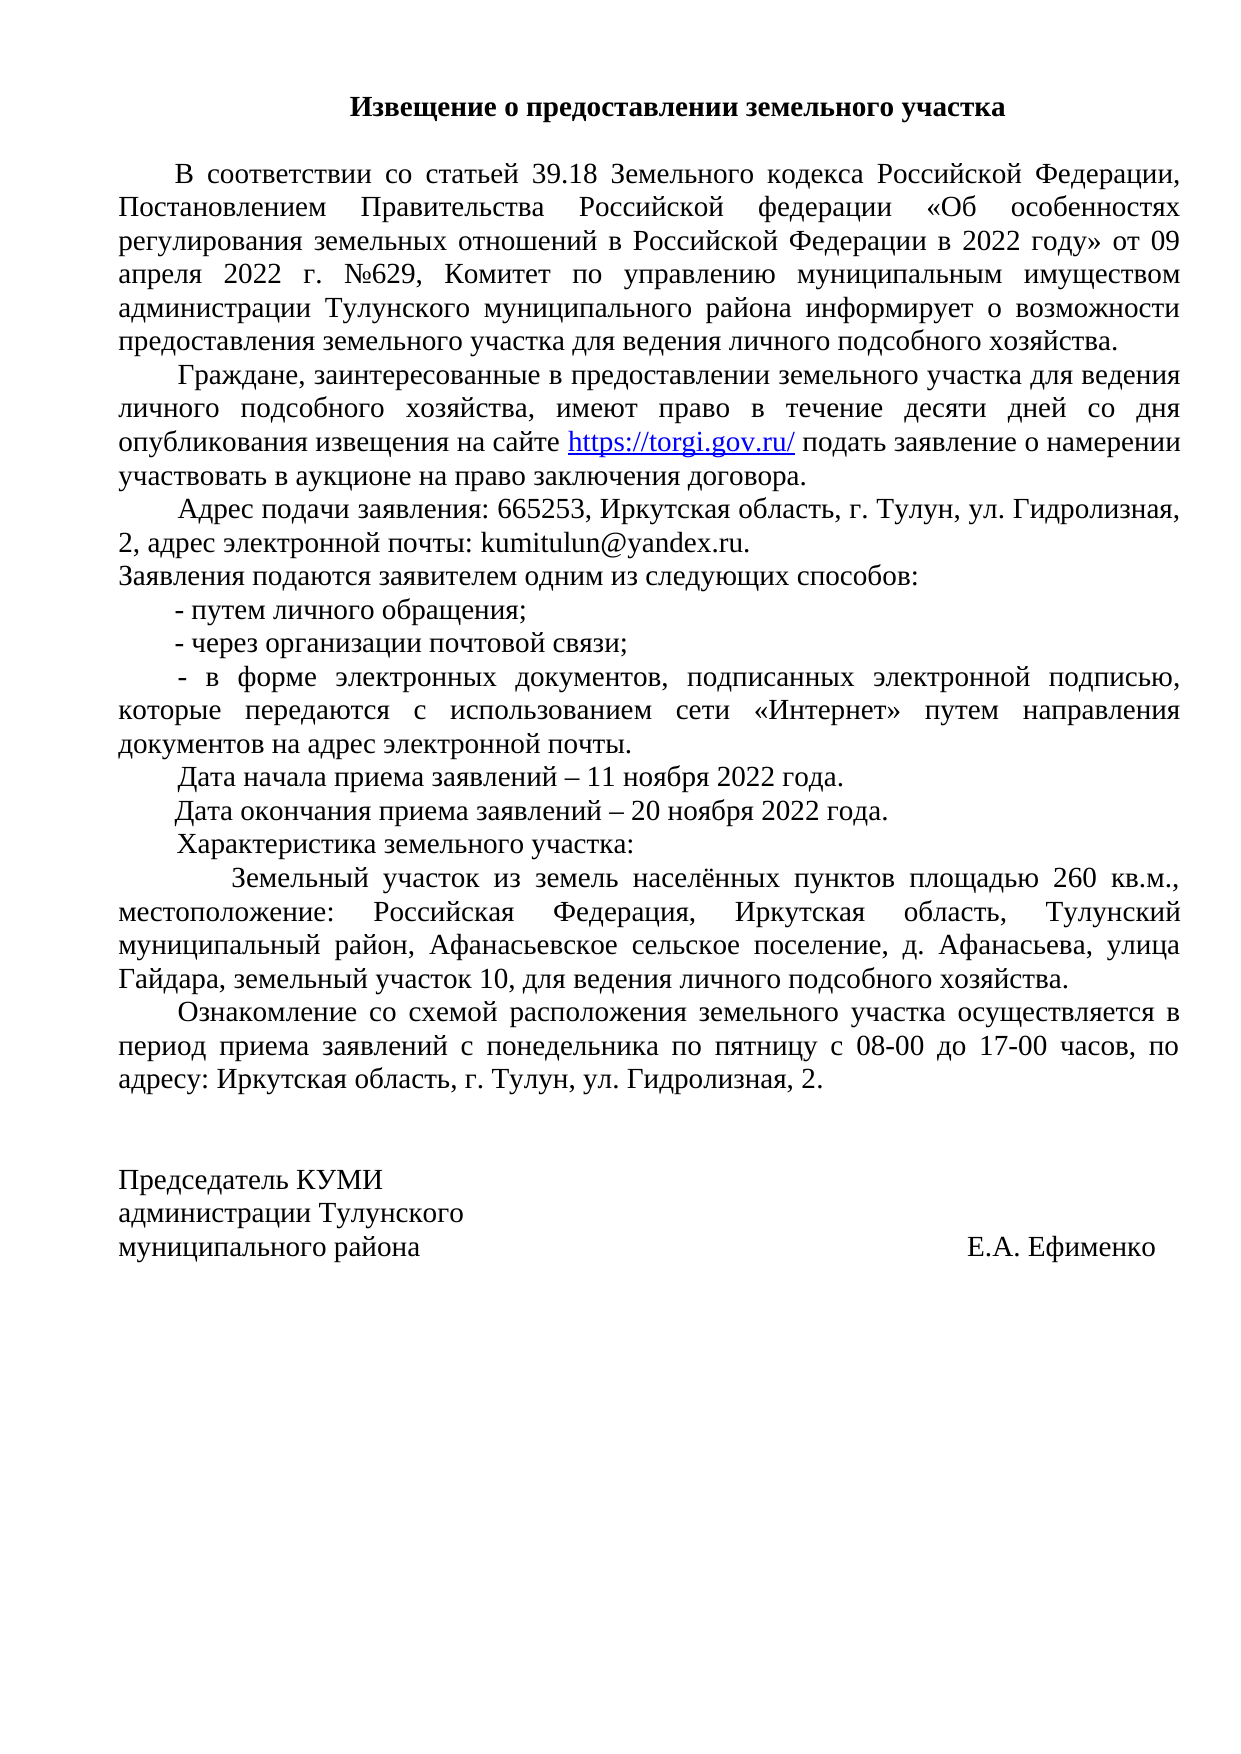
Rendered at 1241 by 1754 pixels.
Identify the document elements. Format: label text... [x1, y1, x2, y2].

text Заявления подаются заявителем одним из следующих способов: [118, 558, 1181, 592]
text - в форме электронных документов, подписанных электронной подписью, которые передаются с использованием сети «Интернет» путем направления документов на адрес электронной почты. [118, 659, 1181, 759]
text муниципального района Е.А. Ефименко [118, 1229, 1181, 1263]
text - через организации почтовой связи; [118, 625, 1181, 659]
text Дата окончания приема заявлений – 20 ноября 2022 года. [118, 793, 1181, 827]
text Граждане, заинтересованные в предоставлении земельного участка для ведения личного подсобного хозяйства, имеют право в течение десяти дней со дня опубликования извещения на сайте https://torgi.gov.ru/ подать заявление о намерении участвовать в аукционе на право заключения договора. [118, 357, 1181, 491]
text Извещение о предоставлении земельного участка [118, 89, 1181, 122]
text Адрес подачи заявления: 665253, Иркутская область, г. Тулун, ул. Гидролизная, 2, адрес электронной почты: kumitulun@yandex.ru. [118, 491, 1181, 558]
text администрации Тулунского [118, 1196, 1181, 1229]
text Дата начала приема заявлений – 11 ноября 2022 года. [118, 759, 1181, 793]
text - путем личного обращения; [118, 592, 1181, 625]
text Ознакомление со схемой расположения земельного участка осуществляется в период приема заявлений с понедельника по пятницу с 08-00 до 17-00 часов, по адресу: Иркутская область, г. Тулун, ул. Гидролизная, 2. [118, 994, 1181, 1095]
text Характеристика земельного участка: [118, 827, 1181, 860]
text Председатель КУМИ [118, 1162, 1181, 1196]
text Земельный участок из земель населённых пунктов площадью 260 кв.м., местоположение: Российская Федерация, Иркутская область, Тулунский муниципальный район, Афанасьевское сельское поселение, д. Афанасьева, улица Гайдара, земельный участок 10, для ведения личного подсобного хозяйства. [118, 860, 1181, 994]
text В соответствии со статьей 39.18 Земельного кодекса Российской Федерации, Постановлением Правительства Российской федерации «Об особенностях регулирования земельных отношений в Российской Федерации в 2022 году» от 09 апреля 2022 г. №629, Комитет по управлению муниципальным имуществом администрации Тулунского муниципального района информирует о возможности предоставления земельного участка для ведения личного подсобного хозяйства. [118, 156, 1181, 357]
